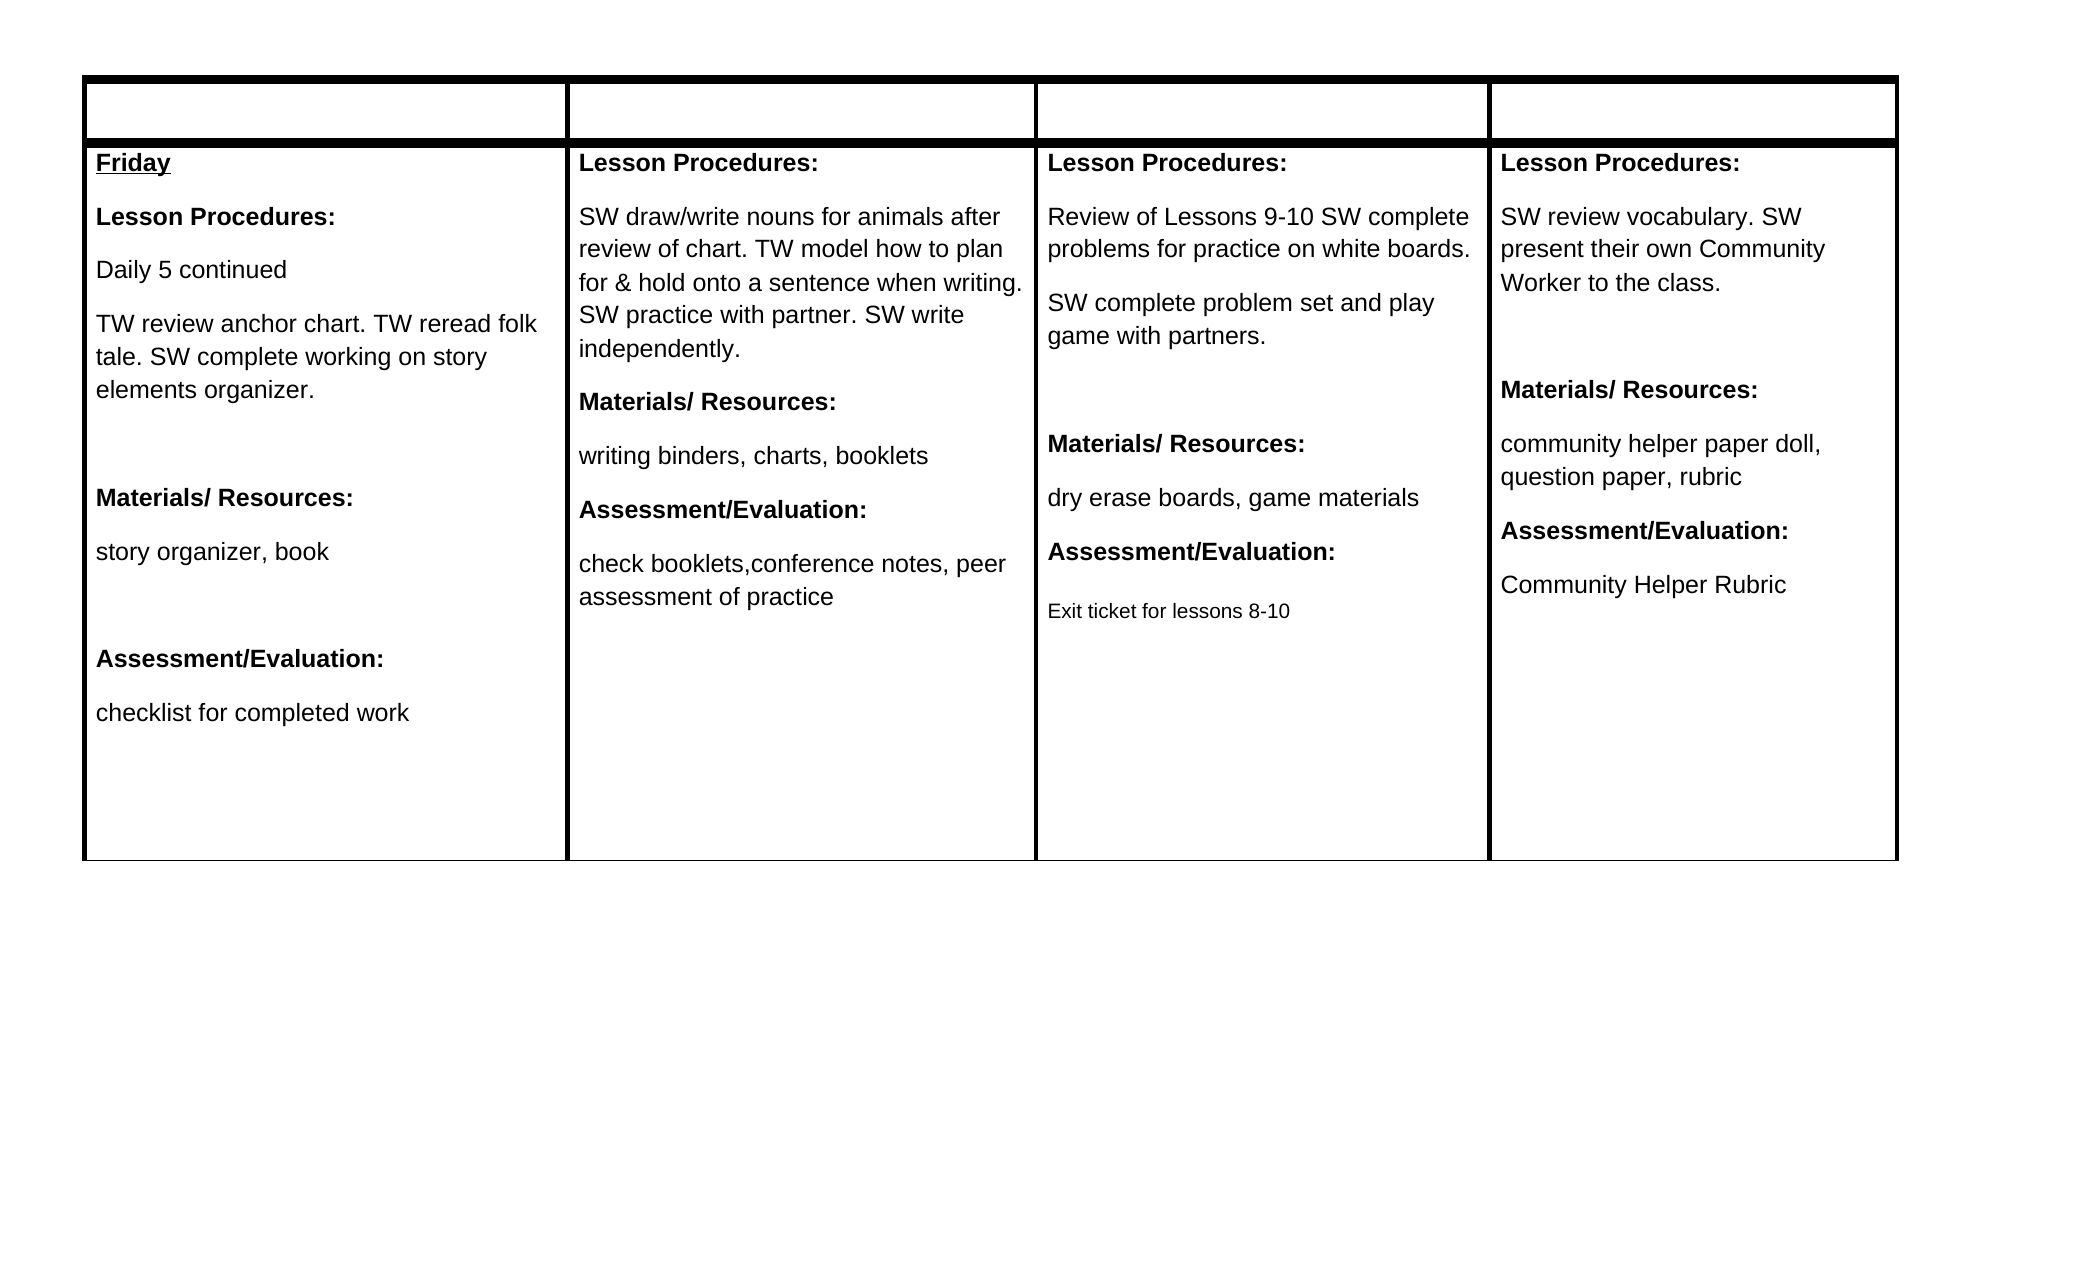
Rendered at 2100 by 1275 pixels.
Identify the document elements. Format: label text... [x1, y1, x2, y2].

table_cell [87, 84, 565, 138]
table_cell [1492, 84, 1895, 138]
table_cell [570, 84, 1034, 138]
table_cell Lesson Procedures: SW draw/write nouns for animals after review of chart. TW model how to plan for & hold onto a sentence when writing. SW practice with partner. SW write independently. Materials/ Resources: writing binders, charts, booklets Assessment/Evaluation: check booklets,conference notes, peer assessment of practice [570, 148, 1034, 860]
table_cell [1038, 84, 1487, 138]
table_cell Lesson Procedures: Review of Lessons 9-10 SW complete problems for practice on white boards. SW complete problem set and play game with partners. Materials/ Resources: dry erase boards, game materials Assessment/Evaluation: Exit ticket for lessons 8-10 [1038, 148, 1487, 860]
table_cell Friday Lesson Procedures: Daily 5 continued TW review anchor chart. TW reread folk tale. SW complete working on story elements organizer. Materials/ Resources: story organizer, book Assessment/Evaluation: checklist for completed work [87, 148, 565, 860]
table_cell Lesson Procedures: SW review vocabulary. SW present their own Community Worker to the class. Materials/ Resources: community helper paper doll, question paper, rubric Assessment/Evaluation: Community Helper Rubric [1492, 148, 1895, 860]
